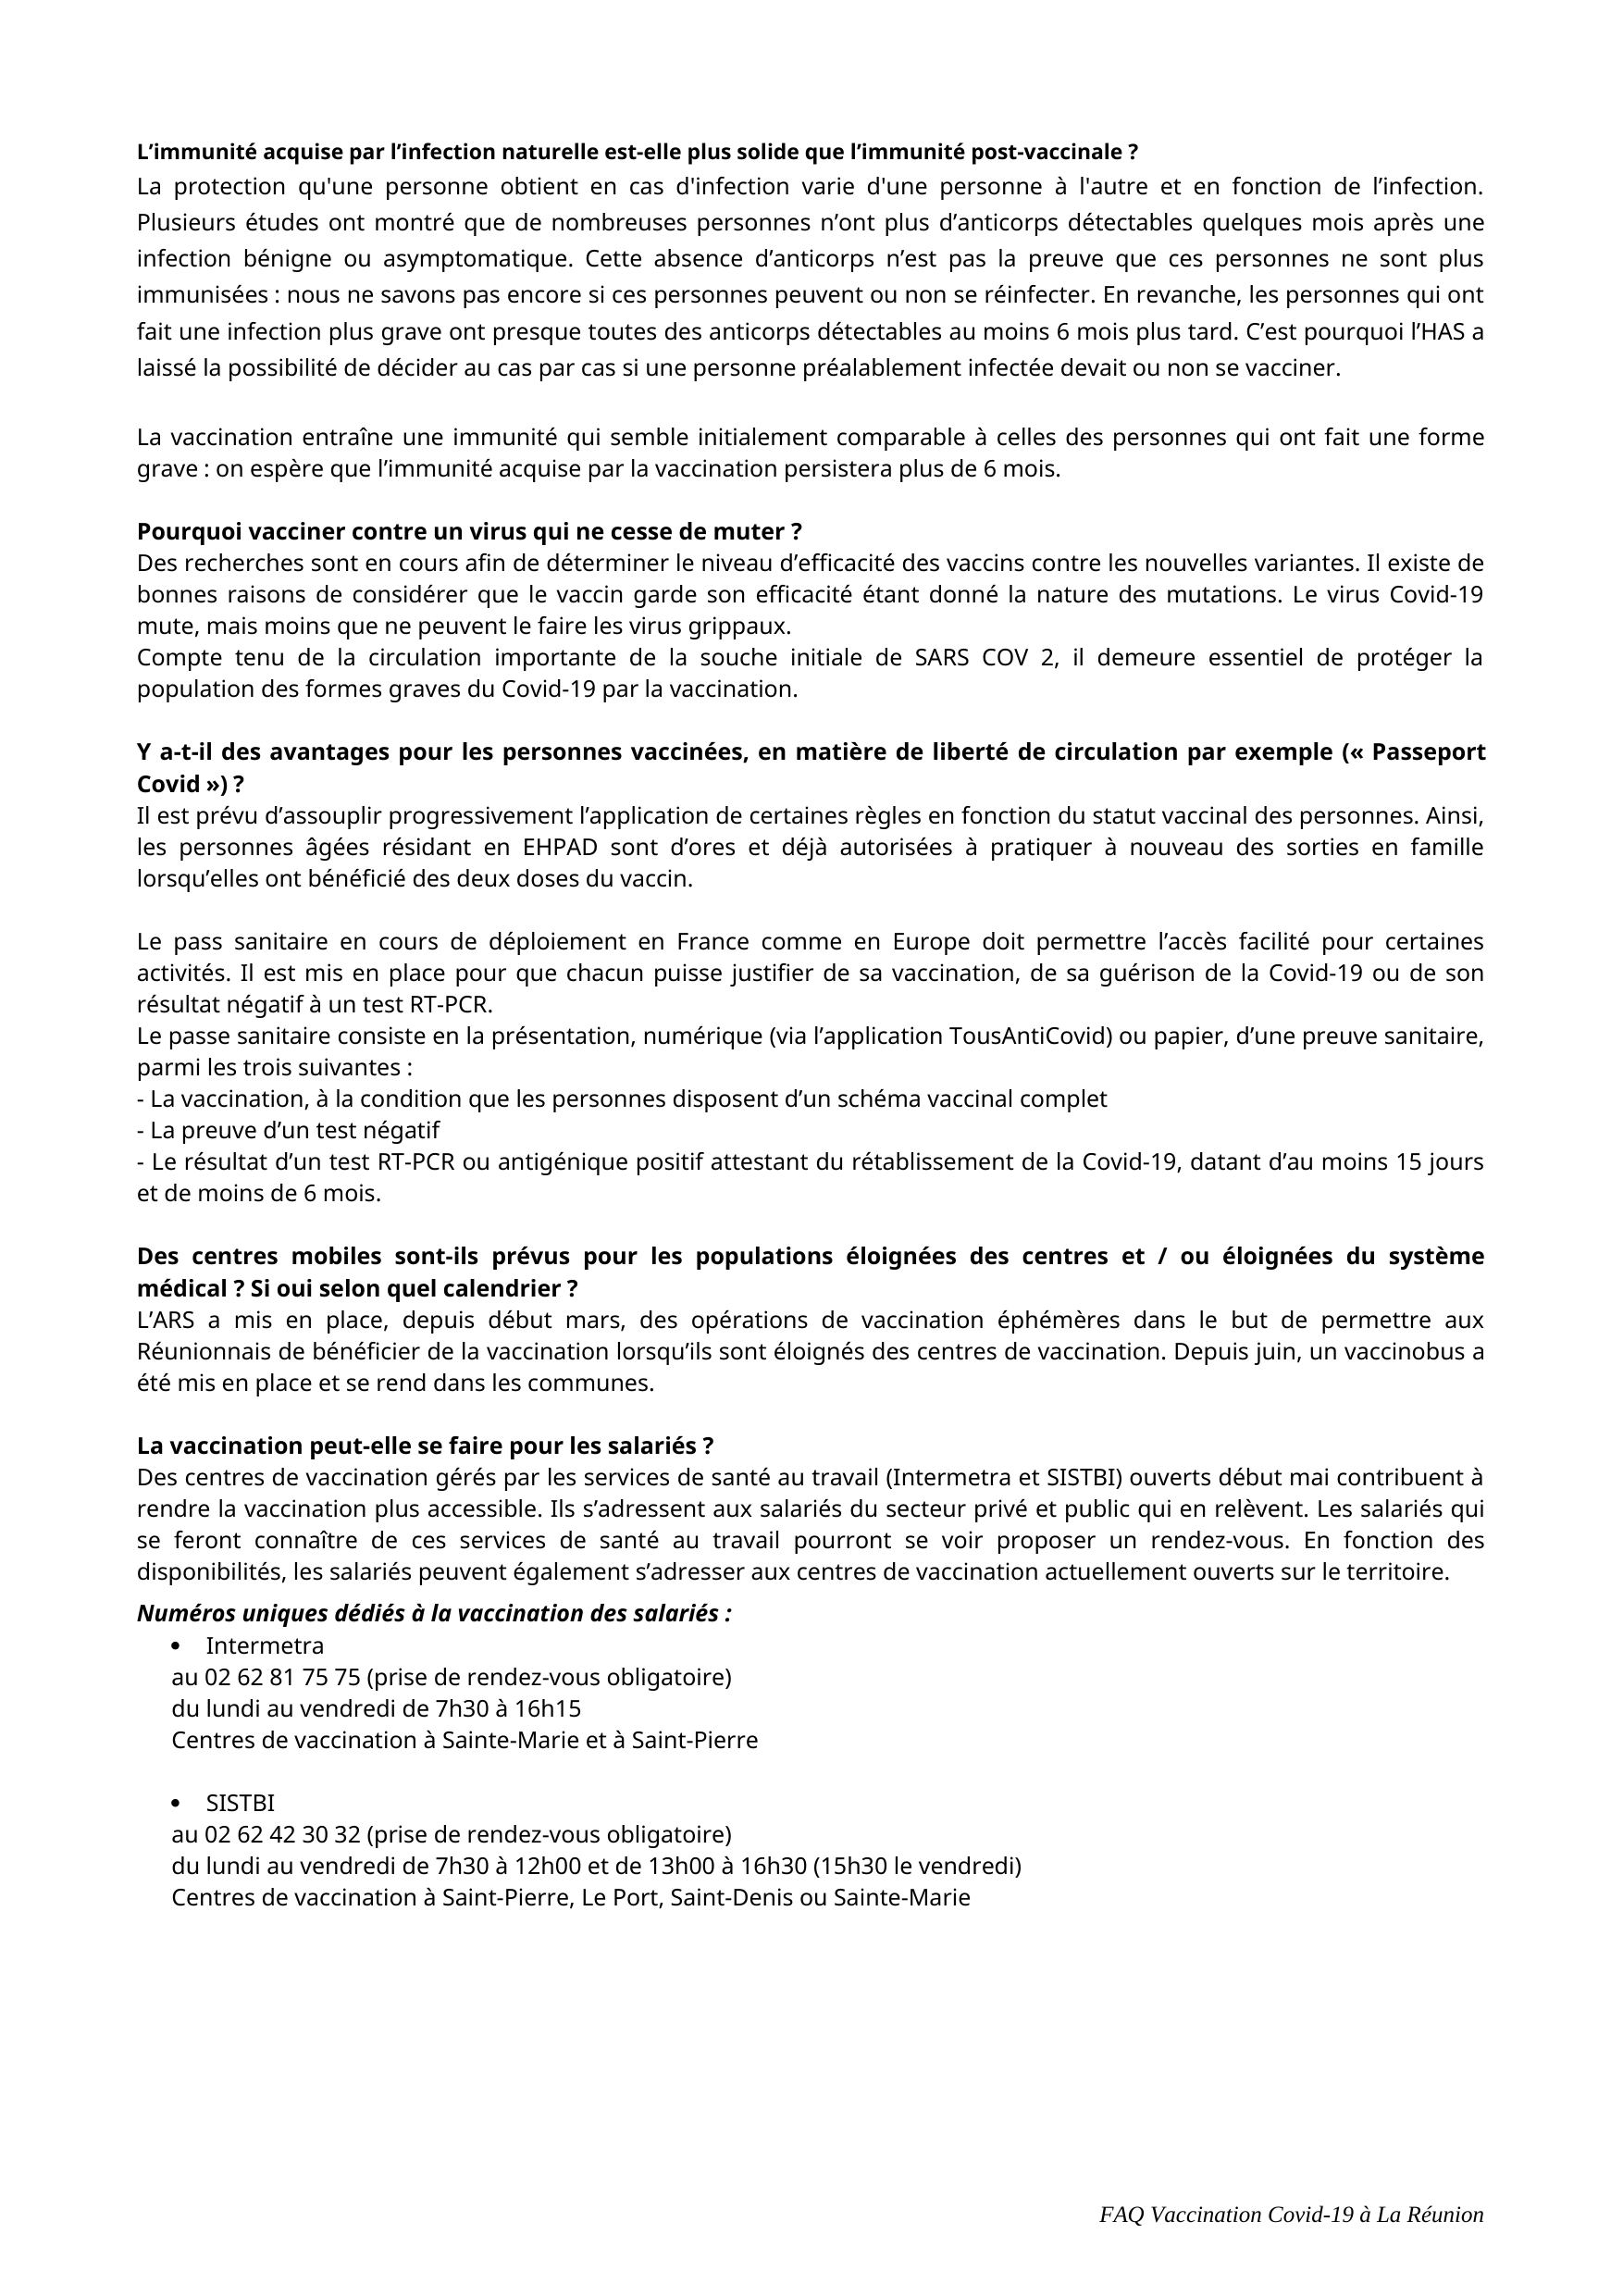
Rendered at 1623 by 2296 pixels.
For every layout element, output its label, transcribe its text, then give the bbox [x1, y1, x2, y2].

text L’immunité acquise par l’infection naturelle est-elle plus solide que l’immunité post-vaccinale ? [137, 137, 1486, 166]
text Des recherches sont en cours afin de déterminer le niveau d’efficacité des vaccins contre les nouvelles variantes. Il existe de bonnes raisons de considérer que le vaccin garde son efficacité étant donné la nature des mutations. Le virus Covid-19 mute, mais moins que ne peuvent le faire les virus grippaux. [137, 547, 1486, 641]
text Le passe sanitaire consiste en la présentation, numérique (via l’application TousAntiCovid) ou papier, d’une preuve sanitaire, parmi les trois suivantes : [137, 1020, 1486, 1083]
text - Le résultat d’un test RT-PCR ou antigénique positif attestant du rétablissement de la Covid-19, datant d’au moins 15 jours et de moins de 6 mois. [137, 1146, 1486, 1209]
list SISTBI [171, 1787, 1486, 1818]
text Des centres mobiles sont-ils prévus pour les populations éloignées des centres et / ou éloignées du système médical ? Si oui selon quel calendrier ? [137, 1240, 1486, 1303]
text Compte tenu de la circulation importante de la souche initiale de SARS COV 2, il demeure essentiel de protéger la population des formes graves du Covid-19 par la vaccination. [137, 641, 1486, 704]
text Centres de vaccination à Sainte-Marie et à Saint-Pierre [171, 1723, 1486, 1755]
text L’ARS a mis en place, depuis début mars, des opérations de vaccination éphémères dans le but de permettre aux Réunionnais de bénéficier de la vaccination lorsqu’ils sont éloignés des centres de vaccination. Depuis juin, un vaccinobus a été mis en place et se rend dans les communes. [137, 1303, 1486, 1397]
text Centres de vaccination à Saint-Pierre, Le Port, Saint-Denis ou Sainte-Marie [171, 1881, 1486, 1913]
text au 02 62 42 30 32 (prise de rendez-vous obligatoire) [171, 1818, 1486, 1850]
text La protection qu'une personne obtient en cas d'infection varie d'une personne à l'autre et en fonction de l’infection. Plusieurs études ont montré que de nombreuses personnes n’ont plus d’anticorps détectables quelques mois après une infection bénigne ou asymptomatique. Cette absence d’anticorps n’est pas la preuve que ces personnes ne sont plus immunisées : nous ne savons pas encore si ces personnes peuvent ou non se réinfecter. En revanche, les personnes qui ont fait une infection plus grave ont presque toutes des anticorps détectables au moins 6 mois plus tard. C’est pourquoi l’HAS a laissé la possibilité de décider au cas par cas si une personne préalablement infectée devait ou non se vacciner. [137, 169, 1486, 382]
text du lundi au vendredi de 7h30 à 12h00 et de 13h00 à 16h30 (15h30 le vendredi) [171, 1850, 1486, 1881]
text - La vaccination, à la condition que les personnes disposent d’un schéma vaccinal complet [137, 1083, 1486, 1114]
text Il est prévu d’assouplir progressivement l’application de certaines règles en fonction du statut vaccinal des personnes. Ainsi, les personnes âgées résidant en EHPAD sont d’ores et déjà autorisées à pratiquer à nouveau des sorties en famille lorsqu’elles ont bénéficié des deux doses du vaccin. [137, 799, 1486, 893]
text Le pass sanitaire en cours de déploiement en France comme en Europe doit permettre l’accès facilité pour certaines activités. Il est mis en place pour que chacun puisse justifier de sa vaccination, de sa guérison de la Covid-19 ou de son résultat négatif à un test RT-PCR. [137, 925, 1486, 1020]
text - La preuve d’un test négatif [137, 1114, 1486, 1146]
text Pourquoi vacciner contre un virus qui ne cesse de muter ? [137, 515, 1486, 547]
text du lundi au vendredi de 7h30 à 16h15 [171, 1692, 1486, 1723]
text La vaccination peut-elle se faire pour les salariés ? [137, 1429, 1486, 1460]
text Y a-t-il des avantages pour les personnes vaccinées, en matière de liberté de circulation par exemple (« Passeport Covid ») ? [137, 736, 1486, 799]
text Numéros uniques dédiés à la vaccination des salariés : [137, 1597, 1486, 1629]
text au 02 62 81 75 75 (prise de rendez-vous obligatoire) [171, 1660, 1486, 1692]
list Intermetra [171, 1629, 1486, 1660]
text La vaccination entraîne une immunité qui semble initialement comparable à celles des personnes qui ont fait une forme grave : on espère que l’immunité acquise par la vaccination persistera plus de 6 mois. [137, 420, 1486, 484]
text Des centres de vaccination gérés par les services de santé au travail (Intermetra et SISTBI) ouverts début mai contribuent à rendre la vaccination plus accessible. Ils s’adressent aux salariés du secteur privé et public qui en relèvent. Les salariés qui se feront connaître de ces services de santé au travail pourront se voir proposer un rendez-vous. En fonction des disponibilités, les salariés peuvent également s’adresser aux centres de vaccination actuellement ouverts sur le territoire. [137, 1460, 1486, 1587]
